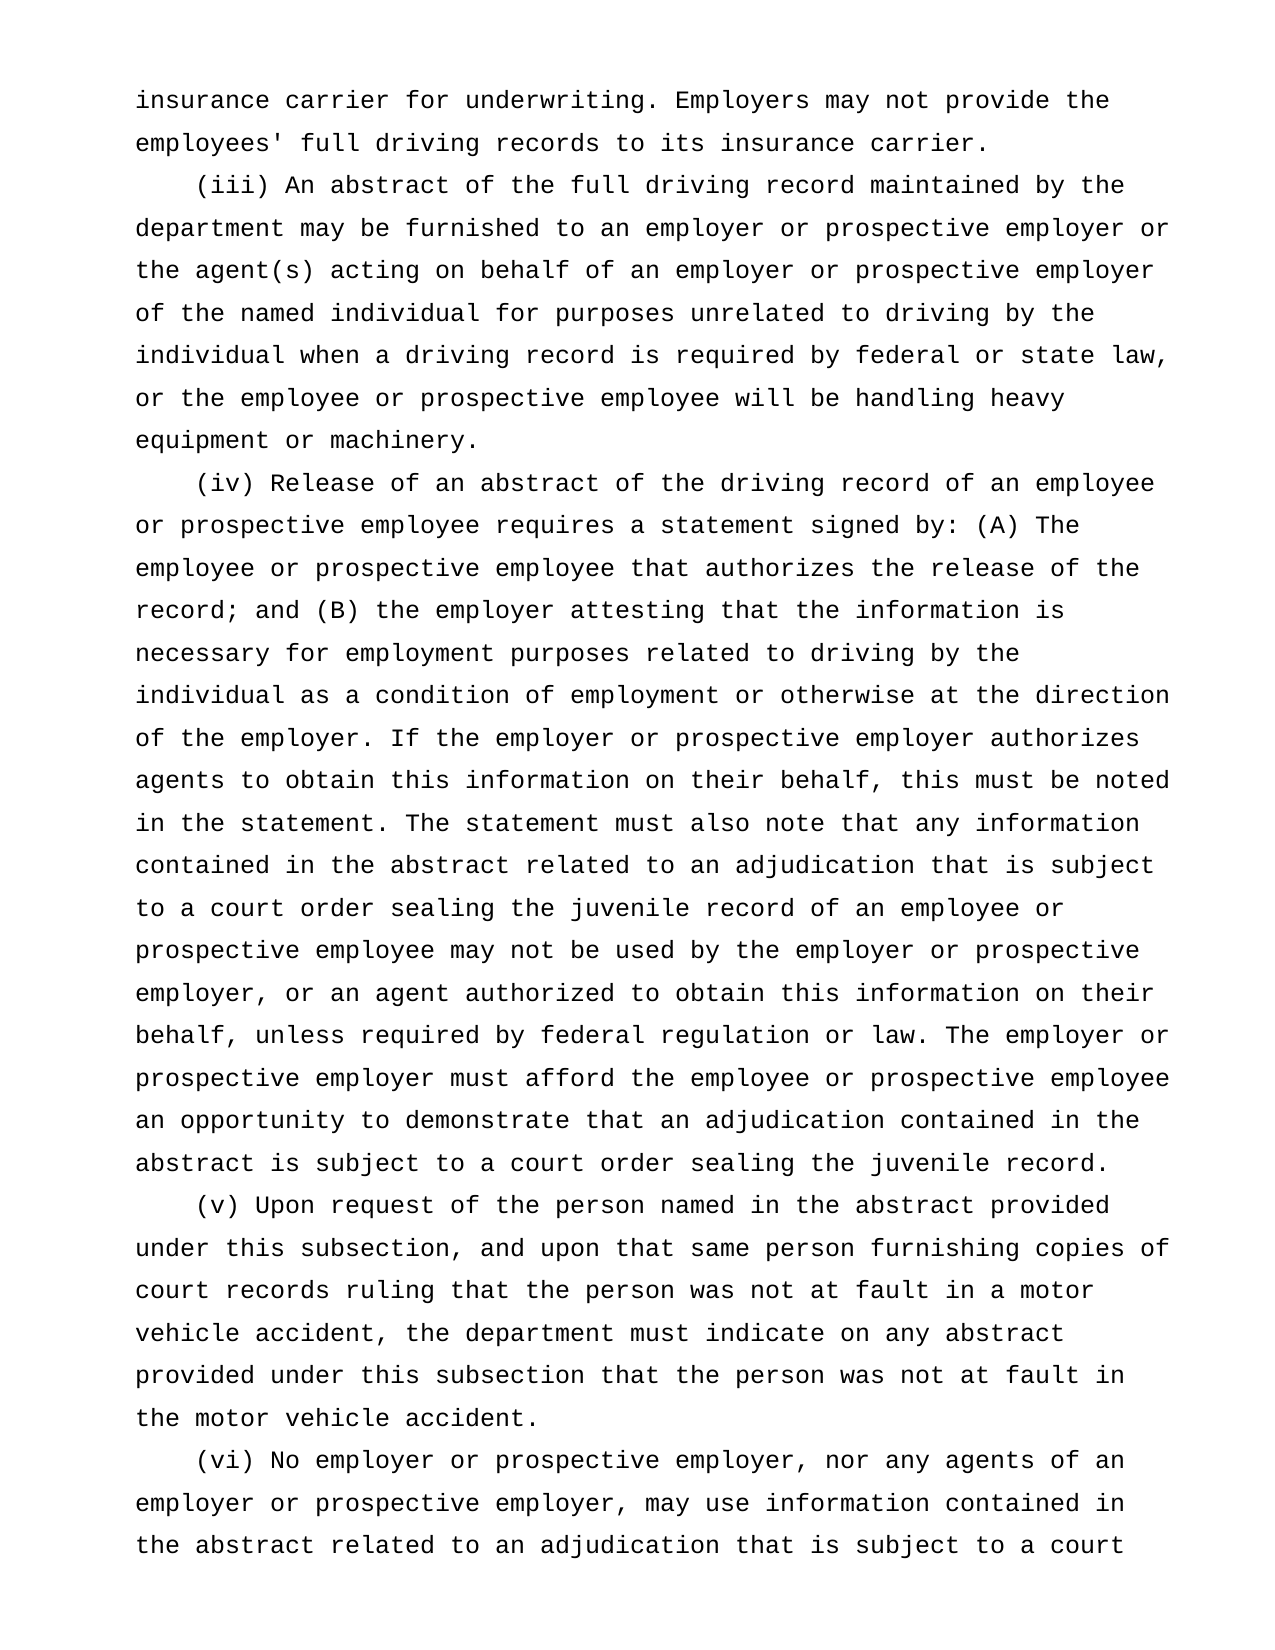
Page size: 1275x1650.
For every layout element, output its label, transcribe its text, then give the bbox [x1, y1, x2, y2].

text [135, 1435, 1170, 1562]
text (v) Upon request of the person named in the abstract provided under this subsection, and upon that same person furnishing copies of court records ruling that the person was not at fault in a motor vehicle accident, the department must indicate on any abstract provided under this subsection that the person was not at fault in the motor vehicle accident. [135, 1180, 1170, 1435]
text (iv) Release of an abstract of the driving record of an employee or prospective employee requires a statement signed by: (A) The employee or prospective employee that authorizes the release of the record; and (B) the employer attesting that the information is necessary for employment purposes related to driving by the individual as a condition of employment or otherwise at the direction of the employer. If the employer or prospective employer authorizes agents to obtain this information on their behalf, this must be noted in the statement. The statement must also note that any information contained in the abstract related to an adjudication that is subject to a court order sealing the juvenile record of an employee or prospective employee may not be used by the employer or prospective employer, or an agent authorized to obtain this information on their behalf, unless required by federal regulation or law. The employer or prospective employer must afford the employee or prospective employee an opportunity to demonstrate that an adjudication contained in the abstract is subject to a court order sealing the juvenile record. [135, 457, 1170, 1180]
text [135, 75, 1170, 160]
text (iii) An abstract of the full driving record maintained by the department may be furnished to an employer or prospective employer or the agent(s) acting on behalf of an employer or prospective employer of the named individual for purposes unrelated to driving by the individual when a driving record is required by federal or state law, or the employee or prospective employee will be handling heavy equipment or machinery. [135, 160, 1170, 457]
